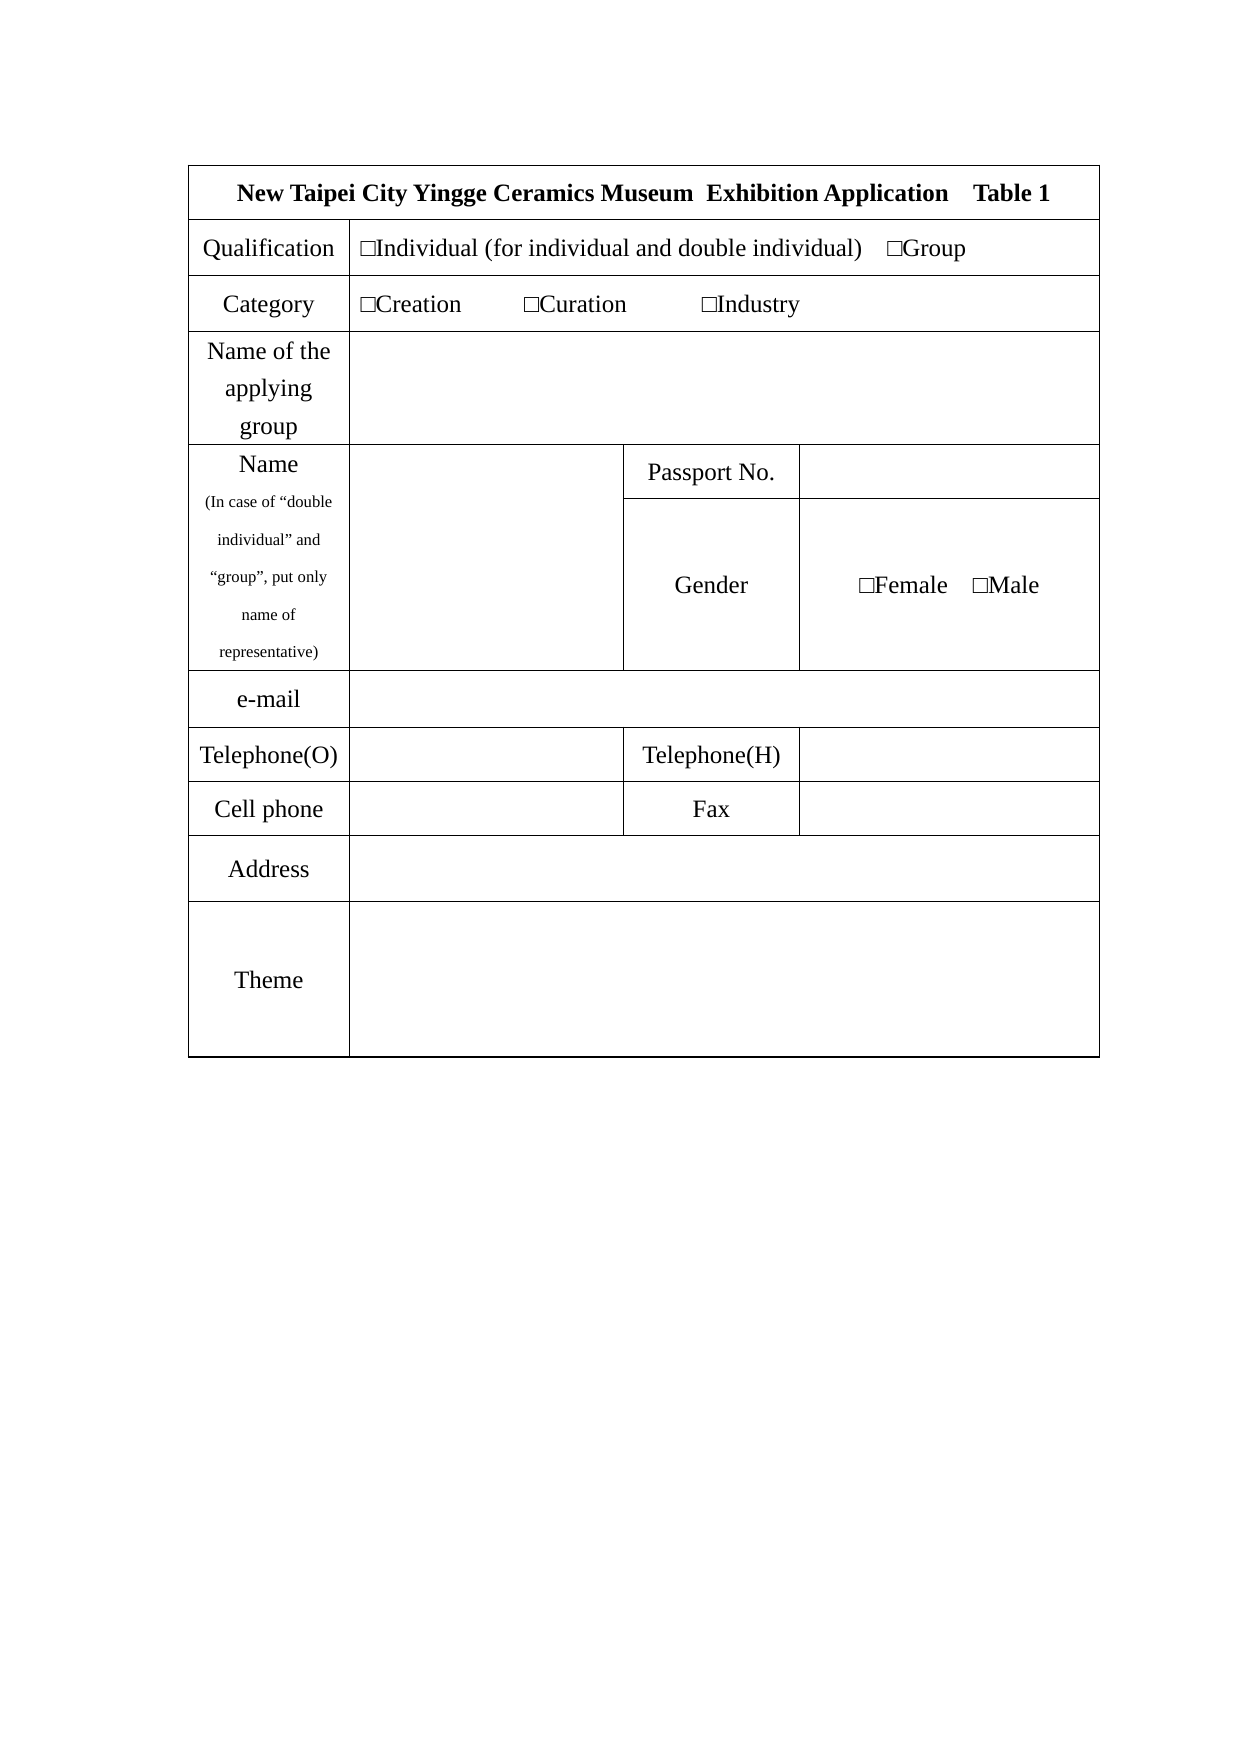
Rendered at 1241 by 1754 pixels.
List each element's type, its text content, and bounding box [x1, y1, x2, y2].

table_cell Passport No. [624, 445, 799, 498]
table_cell Address [189, 836, 349, 901]
table_cell [350, 671, 1099, 727]
table_cell □Individual (for individual and double individual) □Group [350, 220, 1099, 275]
table_header New Taipei City Yingge Ceramics Museum Exhibition Application Table 1 [189, 166, 1099, 219]
table_cell Name (In case of “double individual” and “group”, put only name of representative) [189, 445, 349, 670]
table_cell [350, 782, 623, 835]
table_cell Name of the applying group [189, 332, 349, 444]
table_cell e-mail [189, 671, 349, 727]
table_cell Fax [624, 782, 799, 835]
table_cell Gender [624, 499, 799, 670]
table_cell [800, 782, 1099, 835]
table_cell [350, 836, 1099, 901]
table_cell Telephone(H) [624, 728, 799, 781]
table_cell Theme [189, 902, 349, 1056]
table_cell □Female □Male [800, 499, 1099, 670]
table_cell Qualification [189, 220, 349, 275]
table_cell Telephone(O) [189, 728, 349, 781]
table_cell [350, 445, 623, 670]
table_cell Category [189, 276, 349, 331]
table_cell [350, 902, 1099, 1056]
table_cell Cell phone [189, 782, 349, 835]
table_cell [800, 728, 1099, 781]
table_cell [350, 332, 1099, 444]
table_cell □Creation □Curation □Industry [350, 276, 1099, 331]
table_cell [800, 445, 1099, 498]
table_cell [350, 728, 623, 781]
